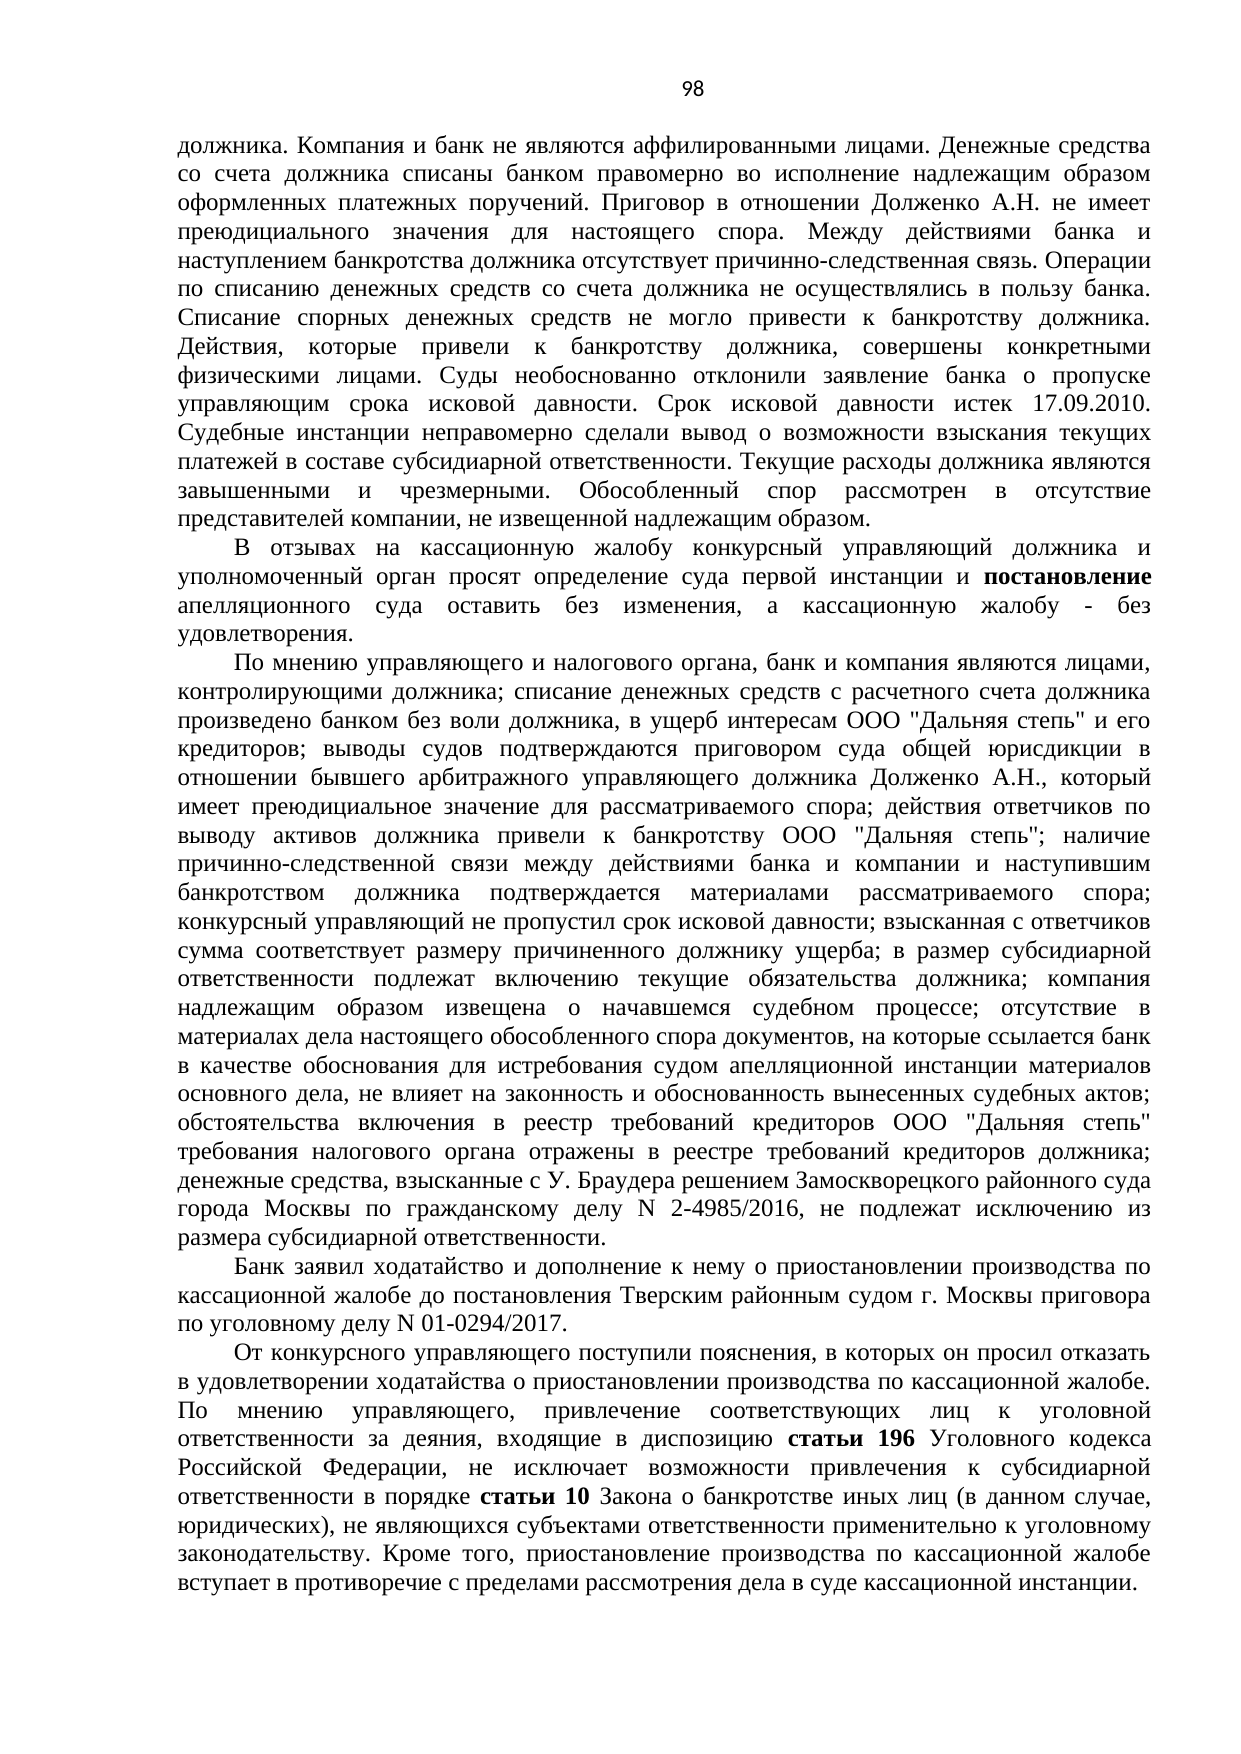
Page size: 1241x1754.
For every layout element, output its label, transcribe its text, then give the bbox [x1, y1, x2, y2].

text Банк заявил ходатайство и дополнение к нему о приостановлении производства по кассационной жалобе до постановления Тверским районным судом г. Москвы приговора по уголовному делу N 01-0294/2017. [177, 1251, 1152, 1337]
text По мнению управляющего и налогового органа, банк и компания являются лицами, контролирующими должника; списание денежных средств с расчетного счета должника произведено банком без воли должника, в ущерб интересам ООО "Дальняя степь" и его кредиторов; выводы судов подтверждаются приговором суда общей юрисдикции в отношении бывшего арбитражного управляющего должника Долженко А.Н., который имеет преюдициальное значение для рассматриваемого спора; действия ответчиков по выводу активов должника привели к банкротству ООО "Дальняя степь"; наличие причинно-следственной связи между действиями банка и компании и наступившим банкротством должника подтверждается материалами рассматриваемого спора; конкурсный управляющий не пропустил срок исковой давности; взысканная с ответчиков сумма соответствует размеру причиненного должнику ущерба; в размер субсидиарной ответственности подлежат включению текущие обязательства должника; компания надлежащим образом извещена о начавшемся судебном процессе; отсутствие в материалах дела настоящего обособленного спора документов, на которые ссылается банк в качестве обоснования для истребования судом апелляционной инстанции материалов основного дела, не влияет на законность и обоснованность вынесенных судебных актов; обстоятельства включения в реестр требований кредиторов ООО "Дальняя степь" требования налогового органа отражены в реестре требований кредиторов должника; денежные средства, взысканные с У. Браудера решением Замоскворецкого районного суда города Москвы по гражданскому делу N 2-4985/2016, не подлежат исключению из размера субсидиарной ответственности. [177, 647, 1152, 1251]
text От конкурсного управляющего поступили пояснения, в которых он просил отказать в удовлетворении ходатайства о приостановлении производства по кассационной жалобе. По мнению управляющего, привлечение соответствующих лиц к уголовной ответственности за деяния, входящие в диспозицию статьи 196 Уголовного кодекса Российской Федерации, не исключает возможности привлечения к субсидиарной ответственности в порядке статьи 10 Закона о банкротстве иных лиц (в данном случае, юридических), не являющихся субъектами ответственности применительно к уголовному законодательству. Кроме того, приостановление производства по кассационной жалобе вступает в противоречие с пределами рассмотрения дела в суде кассационной инстанции. [177, 1337, 1152, 1596]
text В отзывах на кассационную жалобу конкурсный управляющий должника и уполномоченный орган просят определение суда первой инстанции и постановление апелляционного суда оставить без изменения, а кассационную жалобу - без удовлетворения. [177, 532, 1152, 647]
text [177, 130, 1152, 532]
